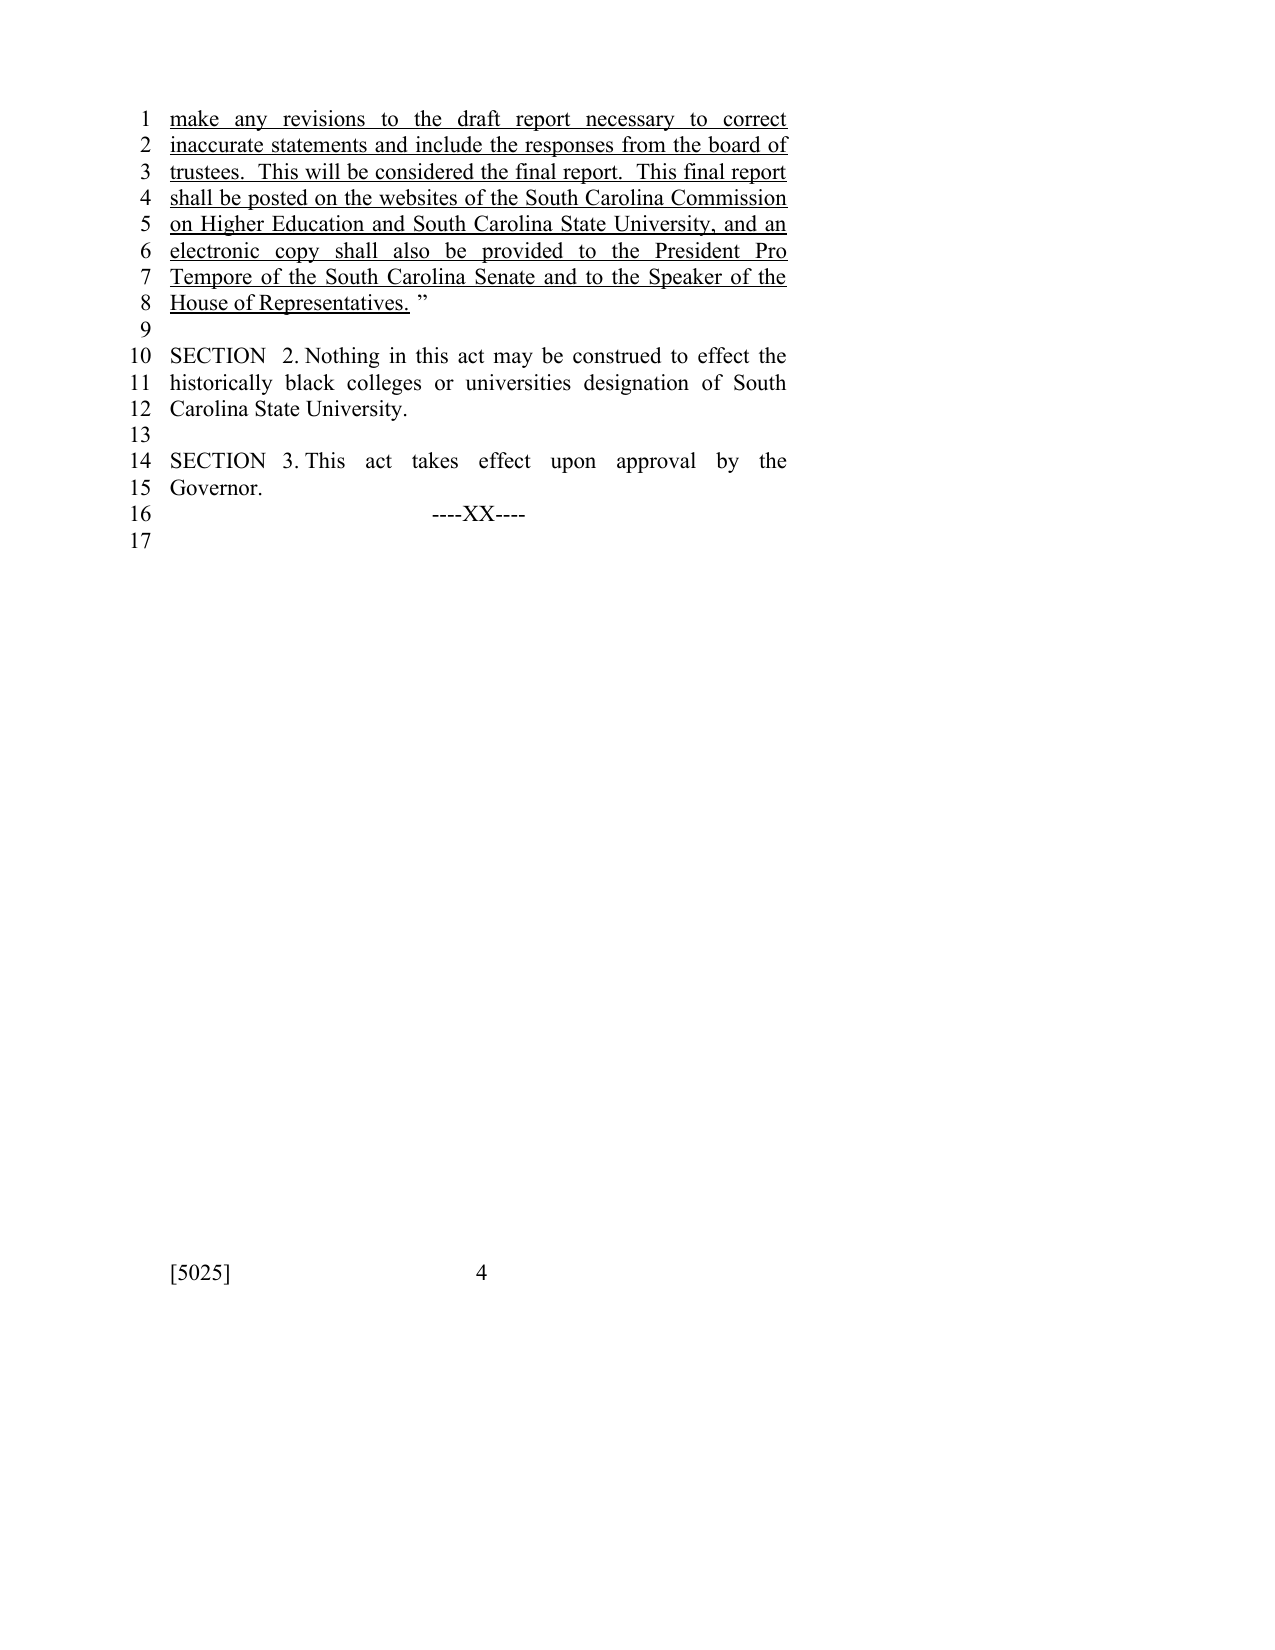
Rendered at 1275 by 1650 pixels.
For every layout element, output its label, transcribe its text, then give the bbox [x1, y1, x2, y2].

text ----XX---- [169, 500, 787, 527]
text SECTION 3. This act takes effect upon approval by the Governor. [169, 448, 787, 500]
text SECTION 2. Nothing in this act may be construed to effect the historically black colleges or universities designation of South Carolina State University. [169, 342, 787, 421]
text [169, 105, 787, 128]
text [169, 129, 787, 154]
